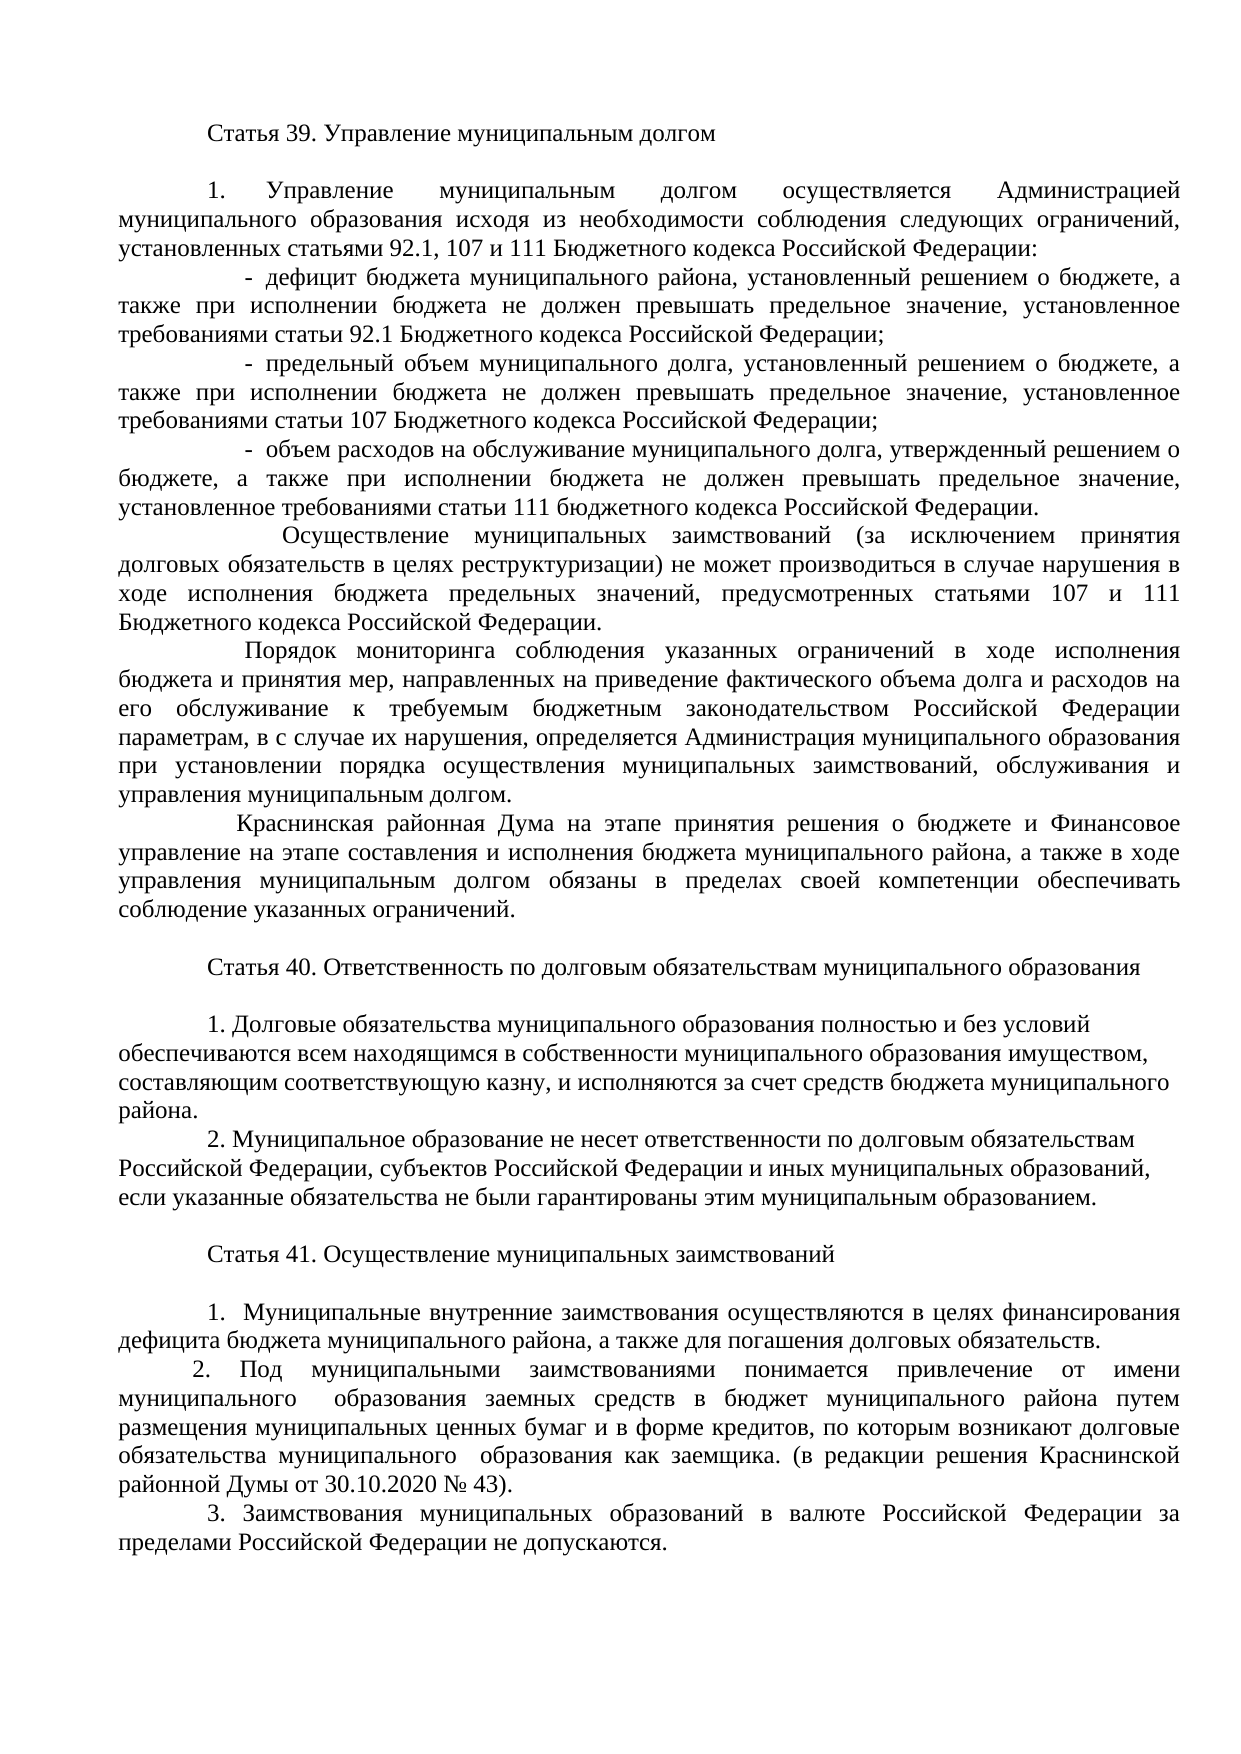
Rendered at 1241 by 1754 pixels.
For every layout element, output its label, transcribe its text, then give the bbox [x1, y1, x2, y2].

text 2. Под муниципальными заимствованиями понимается привлечение от имени муниципального образования заемных средств в бюджет муниципального района путем размещения муниципальных ценных бумаг и в форме кредитов, по которым возникают долговые обязательства муниципального образования как заемщика. (в редакции решения Краснинской районной Думы от 30.10.2020 № 43). [118, 1354, 1181, 1498]
text Статья 40. Ответственность по долговым обязательствам муниципального образования [118, 952, 1181, 981]
text 2. Муниципальное образование не несет ответственности по долговым обязательствам Российской Федерации, субъектов Российской Федерации и иных муниципальных образований, если указанные обязательства не были гарантированы этим муниципальным образованием. [118, 1124, 1181, 1211]
list предельный объем муниципального долга, установленный решением о бюджете, а также при исполнении бюджета не должен превышать предельное значение, установленное требованиями статьи 107 Бюджетного кодекса Российской Федерации; [118, 348, 1181, 434]
text 1. Долговые обязательства муниципального образования полностью и без условий обеспечиваются всем находящимся в собственности муниципального образования имуществом, составляющим соответствующую казну, и исполняются за счет средств бюджета муниципального района. [118, 1009, 1181, 1124]
list объем расходов на обслуживание муниципального долга, утвержденный решением о бюджете, а также при исполнении бюджета не должен превышать предельное значение, установленное требованиями статьи 111 бюджетного кодекса Российской Федерации. [118, 434, 1181, 521]
text Статья 41. Осуществление муниципальных заимствований [118, 1239, 1181, 1268]
list Управление муниципальным долгом осуществляется Администрацией муниципального образования исходя из необходимости соблюдения следующих ограничений, установленных статьями 92.1, 107 и 111 Бюджетного кодекса Российской Федерации: [118, 176, 1181, 262]
text Статья 39. Управление муниципальным долгом [118, 118, 1181, 147]
list Краснинская районная Дума на этапе принятия решения о бюджете и Финансовое управление на этапе составления и исполнения бюджета муниципального района, а также в ходе управления муниципальным долгом обязаны в пределах своей компетенции обеспечивать соблюдение указанных ограничений. [118, 808, 1181, 923]
list Порядок мониторинга соблюдения указанных ограничений в ходе исполнения бюджета и принятия мер, направленных на приведение фактического объема долга и расходов на его обслуживание к требуемым бюджетным законодательством Российской Федерации параметрам, в с случае их нарушения, определяется Администрация муниципального образования при установлении порядка осуществления муниципальных заимствований, обслуживания и управления муниципальным долгом. [118, 636, 1181, 808]
text 1. Муниципальные внутренние заимствования осуществляются в целях финансирования дефицита бюджета муниципального района, а также для погашения долговых обязательств. [118, 1297, 1181, 1354]
list дефицит бюджета муниципального района, установленный решением о бюджете, а также при исполнении бюджета не должен превышать предельное значение, установленное требованиями статьи 92.1 Бюджетного кодекса Российской Федерации; [118, 262, 1181, 348]
list Осуществление муниципальных заимствований (за исключением принятия долговых обязательств в целях реструктуризации) не может производиться в случае нарушения в ходе исполнения бюджета предельных значений, предусмотренных статьями 107 и 111 Бюджетного кодекса Российской Федерации. [118, 521, 1181, 636]
text 3. Заимствования муниципальных образований в валюте Российской Федерации за пределами Российской Федерации не допускаются. [118, 1498, 1181, 1556]
